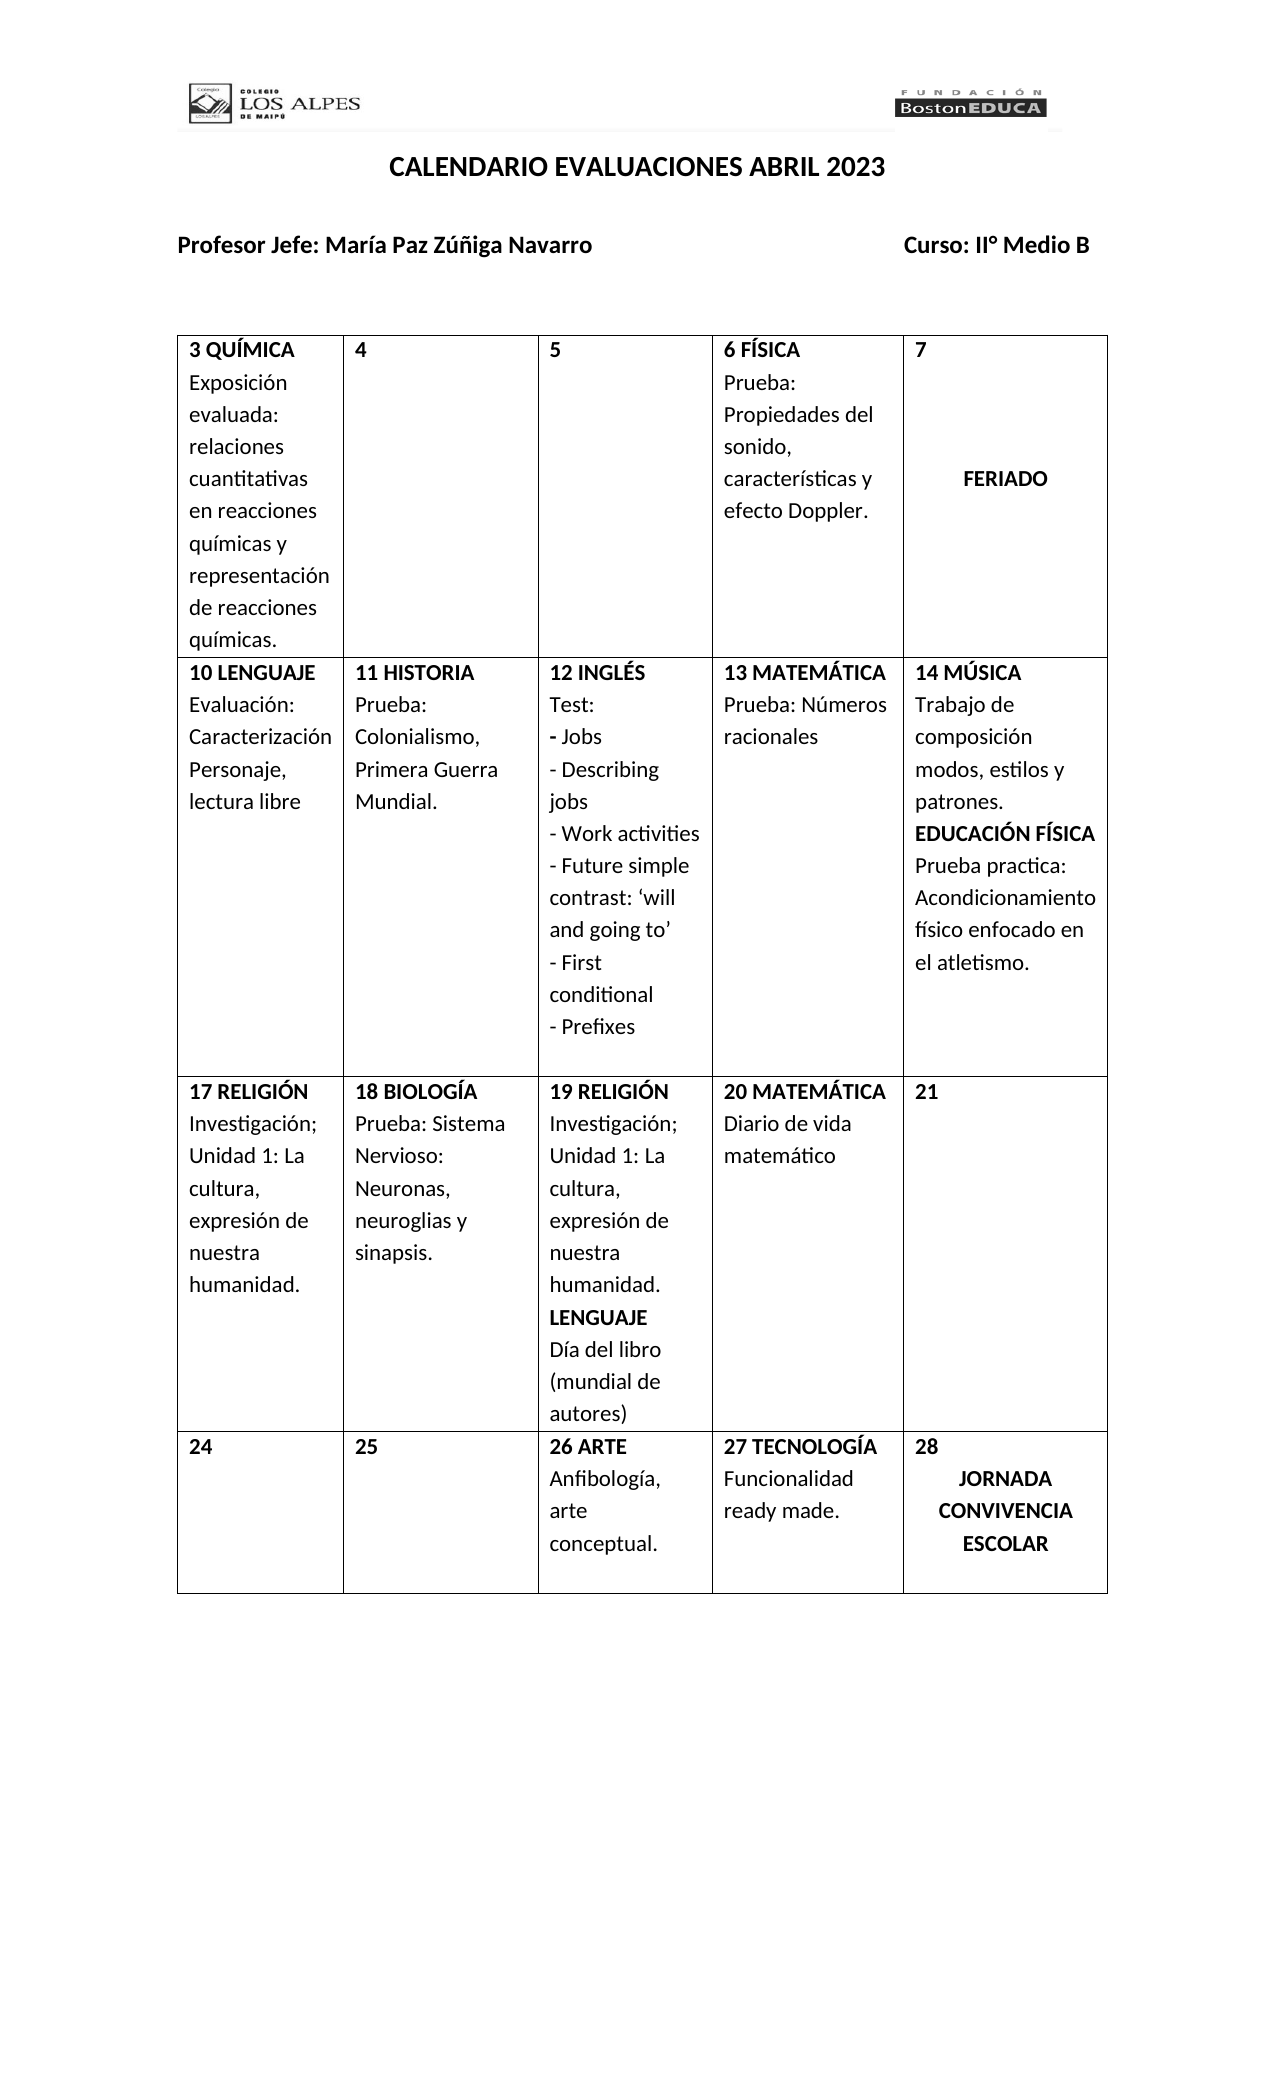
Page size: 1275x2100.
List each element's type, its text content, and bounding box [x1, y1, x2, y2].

table_cell 11 HISTORIA Prueba: Colonialismo, Primera Guerra Mundial. [344, 658, 538, 1076]
table_cell 26 ARTE Anfibología, arte conceptual. [539, 1432, 712, 1593]
table_cell 10 LENGUAJE Evaluación: Caracterización Personaje, lectura libre [178, 658, 343, 1076]
table_cell 27 TECNOLOGÍA Funcionalidad ready made. [713, 1432, 903, 1593]
table_cell 19 RELIGIÓN Investigación; Unidad 1: La cultura, expresión de nuestra humanidad. LENGUAJE Día del libro (mundial de autores) [539, 1077, 712, 1431]
table_cell 25 [344, 1432, 538, 1593]
table_cell 18 BIOLOGÍA Prueba: Sistema Nervioso: Neuronas, neuroglias y sinapsis. [344, 1077, 538, 1431]
table_header 5 [539, 336, 712, 657]
table_cell 12 INGLÉS Test: - Jobs - Describing jobs - Work activities - Future simple contrast: ‘will and going to’ - First conditional - Prefixes [539, 658, 712, 1076]
text CALENDARIO EVALUACIONES ABRIL 2023 [177, 148, 1098, 183]
table_header 4 [344, 336, 538, 657]
table_cell 21 [904, 1077, 1107, 1431]
table_cell 20 MATEMÁTICA Diario de vida matemático [713, 1077, 903, 1431]
table_cell 17 RELIGIÓN Investigación; Unidad 1: La cultura, expresión de nuestra humanidad. [178, 1077, 343, 1431]
table_cell 24 [178, 1432, 343, 1593]
table_header 7 FERIADO [904, 336, 1107, 657]
table_cell 28 JORNADA CONVIVENCIA ESCOLAR [904, 1432, 1107, 1593]
table_cell 14 MÚSICA Trabajo de composición modos, estilos y patrones. EDUCACIÓN FÍSICA Prueba practica: Acondicionamiento físico enfocado en el atletismo. [904, 658, 1107, 1076]
table_cell 13 MATEMÁTICA Prueba: Números racionales [713, 658, 903, 1076]
table_header 6 FÍSICA Prueba: Propiedades del sonido, características y efecto Doppler. [713, 336, 903, 657]
table_header 3 QUÍMICA Exposición evaluada: relaciones cuantitativas en reacciones químicas y representación de reacciones químicas. [178, 336, 343, 657]
text Profesor Jefe: María Paz Zúñiga Navarro Curso: II° Medio B [177, 229, 1098, 260]
